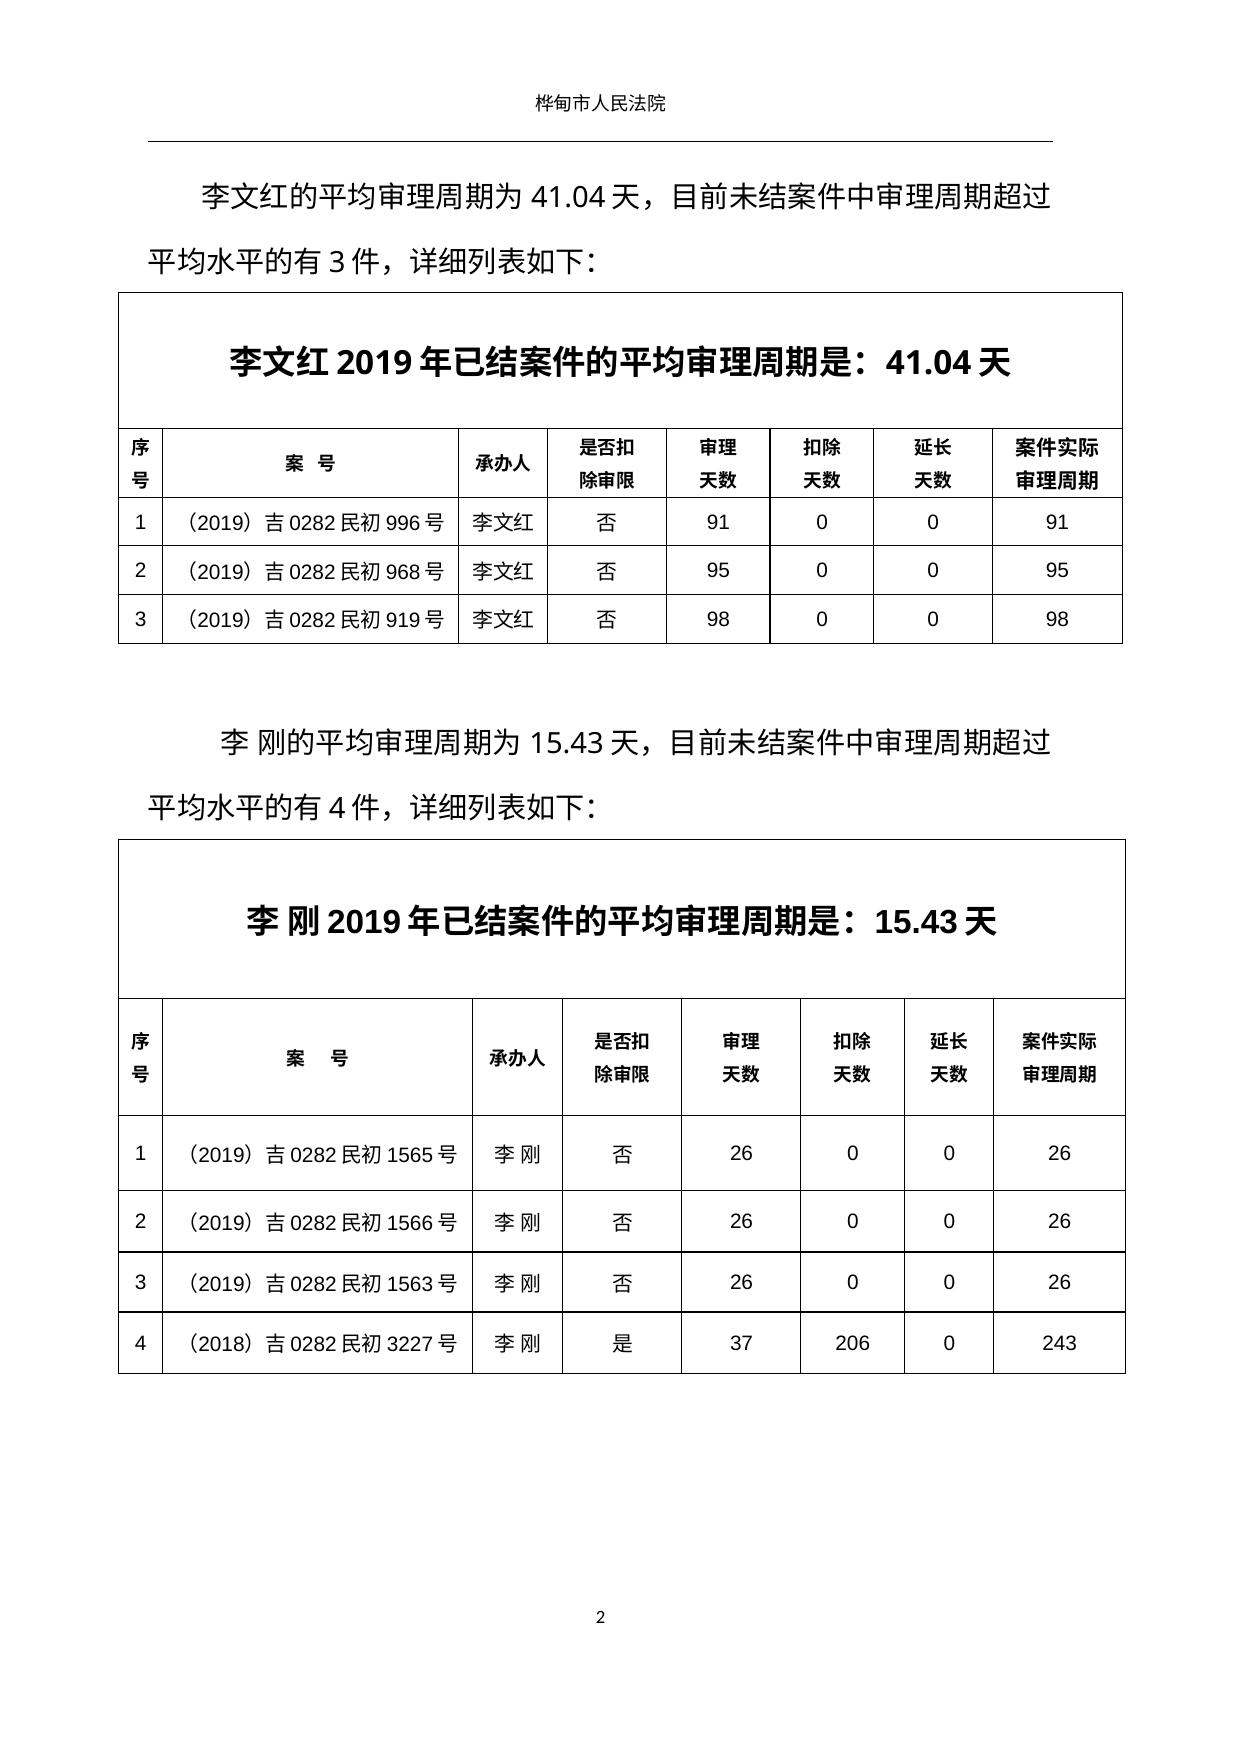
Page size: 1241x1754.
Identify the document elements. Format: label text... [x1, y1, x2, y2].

table_cell 243 [994, 1313, 1125, 1372]
table_cell 李文红 [459, 595, 547, 642]
table_cell 否 [563, 1116, 681, 1190]
table_cell 案件实际 审理周期 [994, 999, 1125, 1115]
table_cell 1 [119, 1116, 162, 1190]
table_cell 否 [548, 595, 666, 642]
table_cell 案 号 [163, 999, 472, 1115]
table_cell 李 刚 [473, 1313, 562, 1372]
table_cell 承办人 [459, 429, 547, 497]
table_cell 4 [119, 1313, 162, 1372]
table_cell 李文红 [459, 498, 547, 545]
table_cell 0 [874, 595, 992, 642]
table_cell 206 [801, 1313, 904, 1372]
table_cell 序 号 [119, 429, 162, 497]
table_cell 李 刚 [473, 1253, 562, 1311]
table_cell 91 [667, 498, 769, 545]
table_cell 审理 天数 [682, 999, 800, 1115]
table_cell （2019）吉0282民初1563号 [163, 1253, 472, 1311]
table_cell 李 刚 [473, 1116, 562, 1190]
table_cell 2 [119, 1191, 162, 1251]
table_cell 0 [801, 1191, 904, 1251]
text 李文红的平均审理周期为41.04天，目前未结案件中审理周期超过平均水平的有3件，详细列表如下： [148, 162, 1053, 292]
table_cell 是否扣 除审限 [548, 429, 666, 497]
table_cell 0 [771, 498, 873, 545]
table_cell 案件实际 审理周期 [993, 429, 1122, 497]
table_cell 0 [905, 1253, 993, 1311]
table_cell 否 [563, 1253, 681, 1311]
table_cell 26 [994, 1191, 1125, 1251]
table_cell 0 [771, 595, 873, 642]
table_cell 1 [119, 498, 162, 545]
table_cell 延长 天数 [874, 429, 992, 497]
table_cell 98 [993, 595, 1122, 642]
table_cell （2019）吉0282民初968号 [163, 546, 458, 594]
table_cell 2 [119, 546, 162, 594]
table_cell 0 [905, 1191, 993, 1251]
table_cell 26 [682, 1253, 800, 1311]
table_cell 否 [548, 498, 666, 545]
table_cell 序 号 [119, 999, 162, 1115]
table_cell 3 [119, 595, 162, 642]
table_cell （2019）吉0282民初1565号 [163, 1116, 472, 1190]
table_cell 扣除 天数 [771, 429, 873, 497]
table_cell 37 [682, 1313, 800, 1372]
table_cell 0 [874, 546, 992, 594]
table_cell 0 [801, 1116, 904, 1190]
table_cell 是 [563, 1313, 681, 1372]
table_cell 98 [667, 595, 769, 642]
table_cell 0 [874, 498, 992, 545]
table_cell 95 [667, 546, 769, 594]
table_cell （2019）吉0282民初1566号 [163, 1191, 472, 1251]
table_header 李 刚2019年已结案件的平均审理周期是：15.43天 [119, 840, 1125, 998]
table_cell 95 [993, 546, 1122, 594]
table_cell 案 号 [163, 429, 458, 497]
table_cell 3 [119, 1253, 162, 1311]
text 李 刚的平均审理周期为15.43天，目前未结案件中审理周期超过平均水平的有4件，详细列表如下： [148, 708, 1053, 838]
table_cell 26 [682, 1116, 800, 1190]
table_cell 是否扣 除审限 [563, 999, 681, 1115]
table_cell 0 [801, 1253, 904, 1311]
table_header 李文红2019年已结案件的平均审理周期是：41.04天 [119, 293, 1122, 427]
table_cell （2018）吉0282民初3227号 [163, 1313, 472, 1372]
table_cell 延长 天数 [905, 999, 993, 1115]
table_cell 26 [994, 1253, 1125, 1311]
table_cell 0 [905, 1116, 993, 1190]
table_cell （2019）吉0282民初996号 [163, 498, 458, 545]
table_cell 0 [905, 1313, 993, 1372]
table_cell （2019）吉0282民初919号 [163, 595, 458, 642]
table_cell 26 [994, 1116, 1125, 1190]
table_cell 李 刚 [473, 1191, 562, 1251]
table_cell 26 [682, 1191, 800, 1251]
table_cell 审理 天数 [667, 429, 769, 497]
table_cell 91 [993, 498, 1122, 545]
table_cell 否 [548, 546, 666, 594]
table_cell 0 [771, 546, 873, 594]
table_cell 承办人 [473, 999, 562, 1115]
table_cell 扣除 天数 [801, 999, 904, 1115]
table_cell 否 [563, 1191, 681, 1251]
table_cell 李文红 [459, 546, 547, 594]
